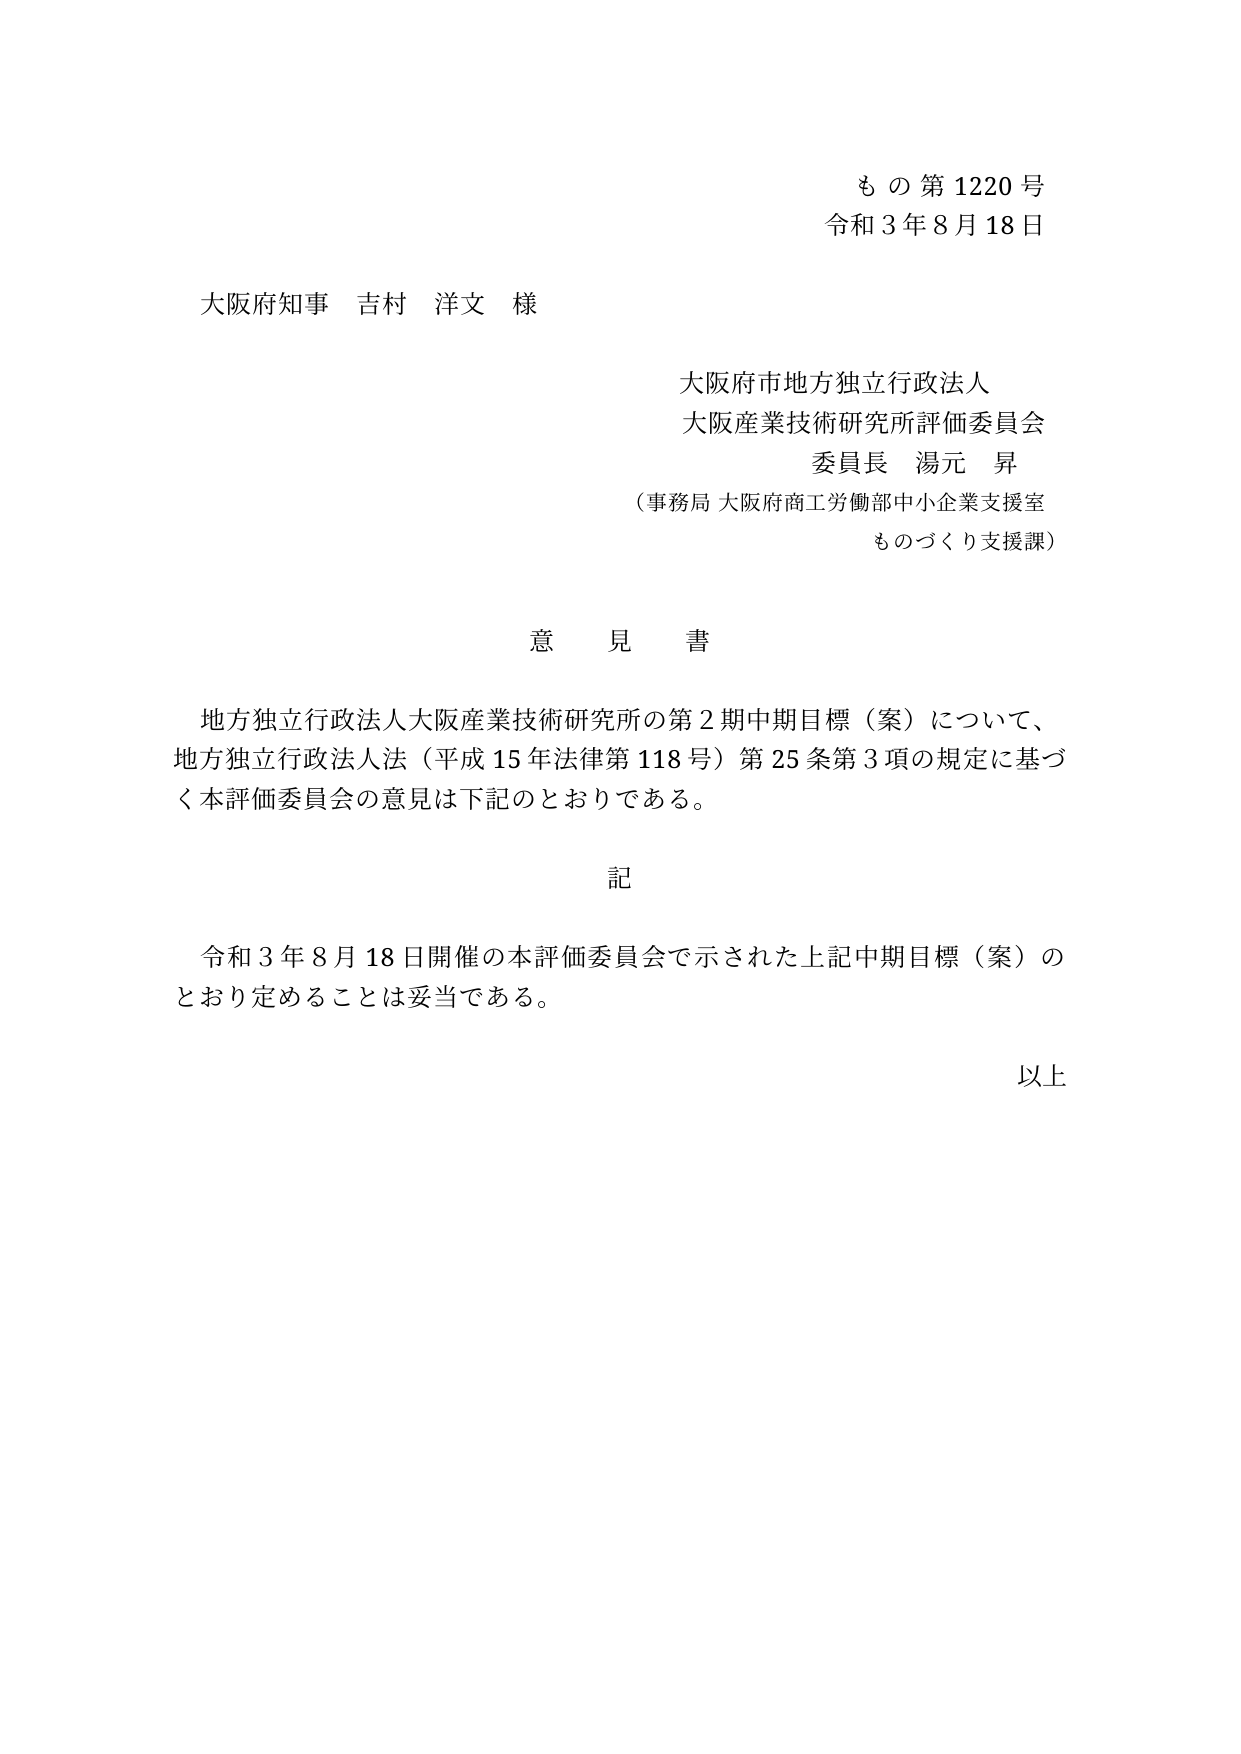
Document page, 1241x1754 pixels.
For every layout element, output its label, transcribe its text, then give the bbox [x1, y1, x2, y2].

text 大阪府知事 吉村 洋文 様 [173, 283, 1067, 323]
text 大阪府市地方独立行政法人 [173, 362, 991, 402]
text 以上 [173, 1055, 1067, 1095]
text 令和３年８月18日 [173, 204, 1045, 244]
text ものづくり支援課） [173, 521, 1067, 560]
text 地方独立行政法人法（平成15年法律第118号）第25条第３項の規定に基づく本評価委員会の意見は下記のとおりである。 [173, 738, 1067, 818]
text 意 見 書 [173, 620, 1067, 659]
text 大阪産業技術研究所評価委員会 [173, 402, 1045, 442]
text も の 第 1220 号 [173, 164, 1045, 204]
text 地方独立行政法人大阪産業技術研究所の第２期中期目標（案）について、 [173, 699, 1103, 738]
text 委員長 湯元 昇 [173, 442, 1018, 481]
text 令和３年８月18日開催の本評価委員会で示された上記中期目標（案）のとおり定めることは妥当である。 [173, 936, 1067, 1016]
text 記 [173, 857, 1067, 897]
text （事務局 大阪府商工労働部中小企業支援室 [173, 481, 1045, 521]
